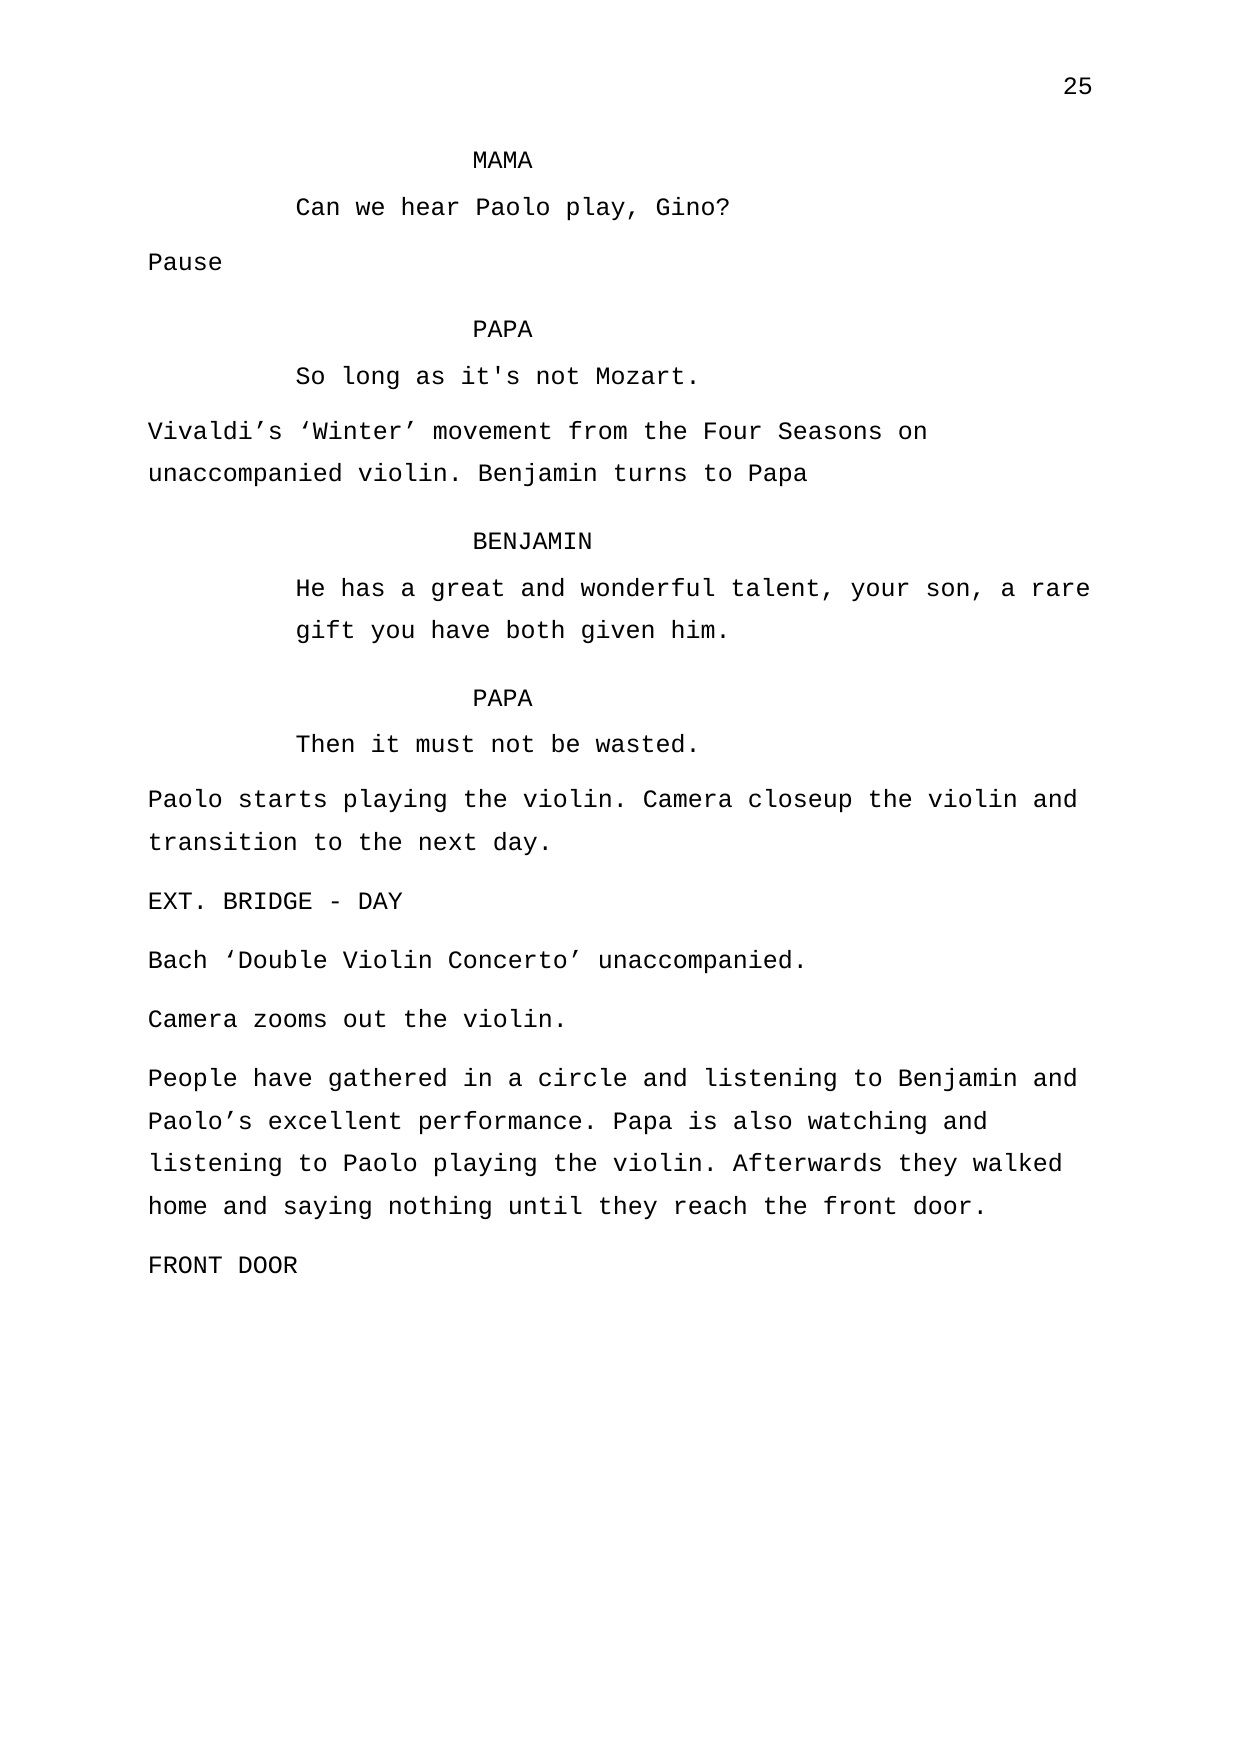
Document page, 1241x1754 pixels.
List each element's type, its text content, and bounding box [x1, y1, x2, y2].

subtitle PAPA [472, 317, 1093, 345]
text Camera zooms out the violin. [148, 1007, 1093, 1035]
subtitle PAPA [472, 685, 1093, 713]
text Pause [148, 249, 1093, 278]
subtitle MAMA [472, 148, 1093, 176]
subtitle BENJAMIN [472, 528, 1093, 557]
subtitle Can we hear Paolo play, Gino? [295, 194, 1093, 223]
text FRONT DOOR [148, 1253, 1093, 1281]
text EXT. BRIDGE - DAY [148, 888, 1093, 917]
text Vivaldi’s ‘Winter’ movement from the Four Seasons on unaccompanied violin. Benjamin turns to Papa [148, 418, 1093, 489]
subtitle He has a great and wonderful talent, your son, a rare gift you have both given him. [295, 575, 1093, 646]
text Paolo starts playing the violin. Camera closeup the violin and transition to the next day. [148, 787, 1093, 858]
subtitle Then it must not be wasted. [295, 732, 1093, 760]
text Bach ‘Double Violin Concerto’ unaccompanied. [148, 948, 1093, 976]
subtitle So long as it's not Mozart. [295, 363, 1093, 392]
text People have gathered in a circle and listening to Benjamin and Paolo’s excellent performance. Papa is also watching and listening to Paolo playing the violin. Afterwards they walked home and saying nothing until they reach the front door. [148, 1066, 1093, 1222]
